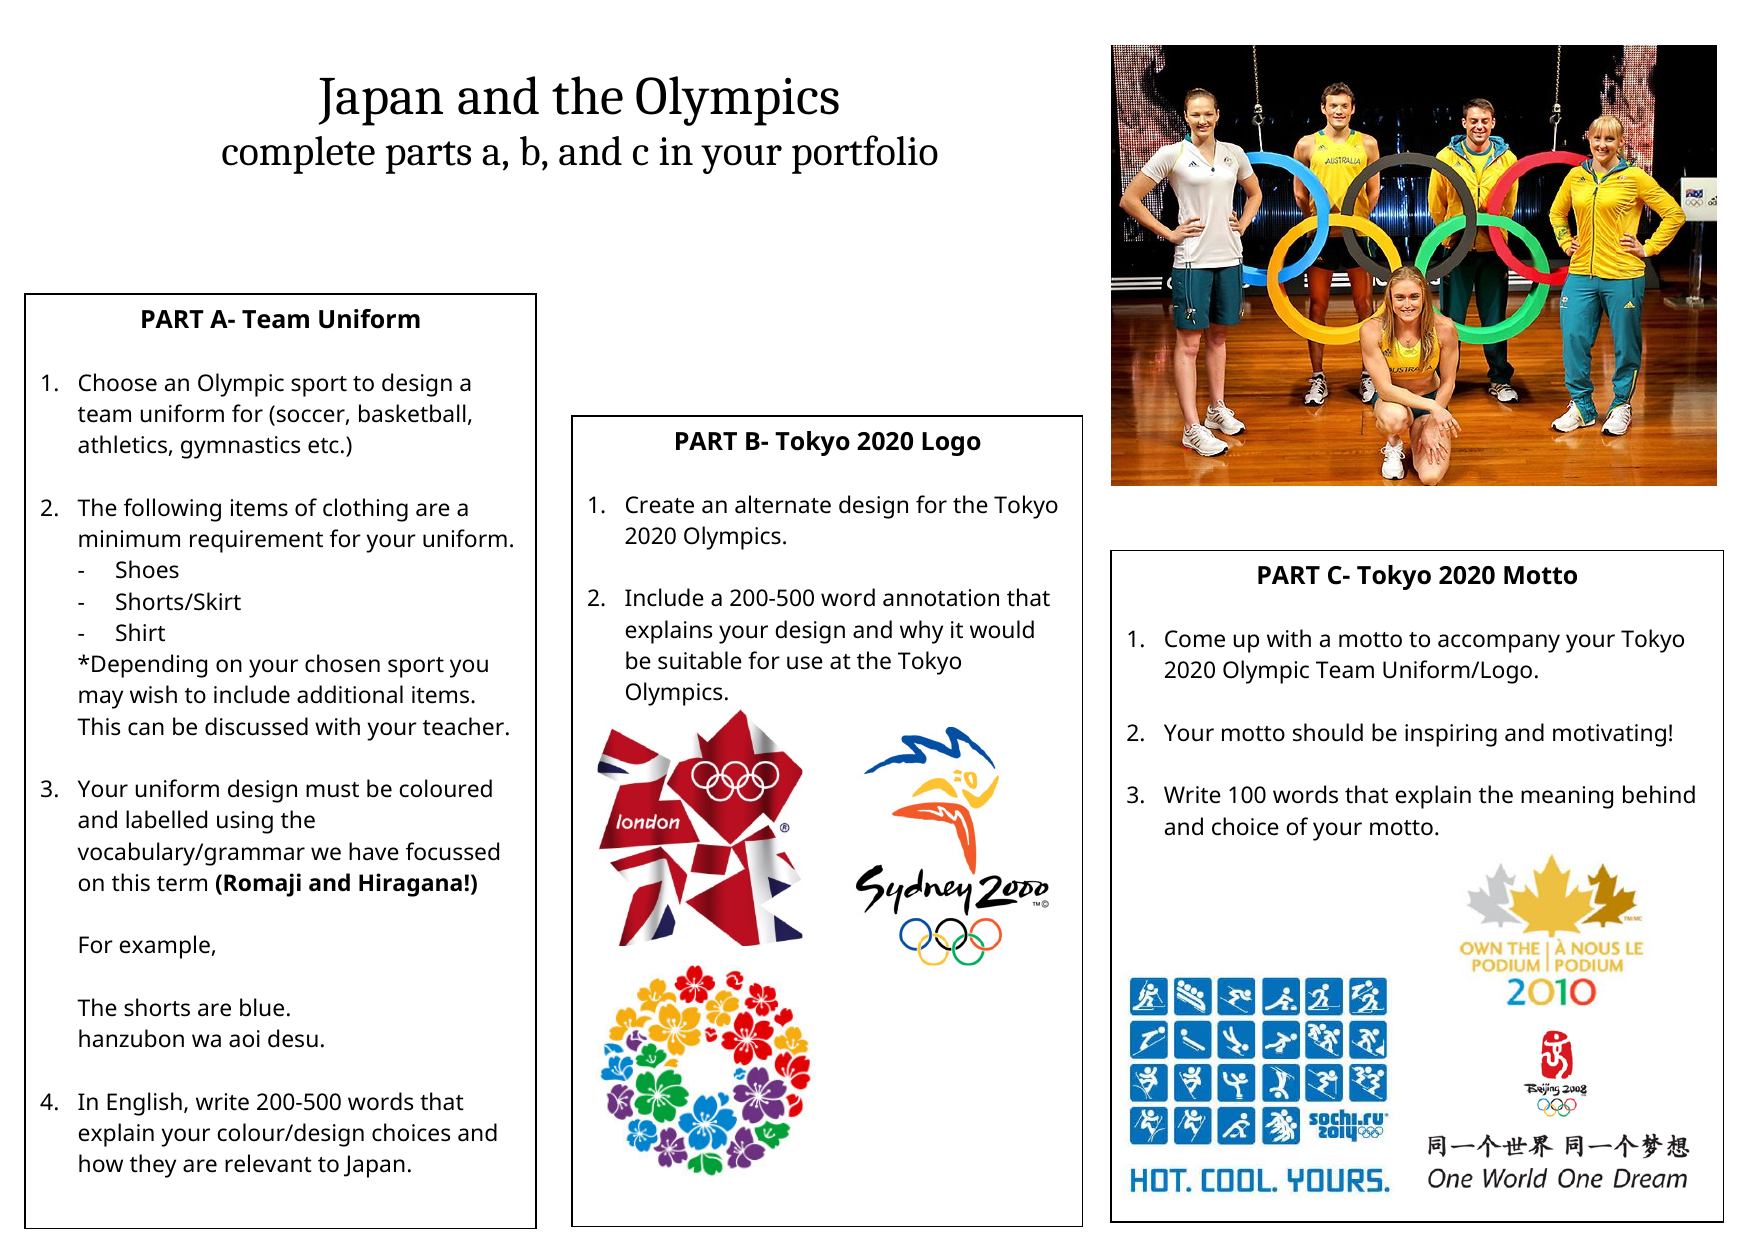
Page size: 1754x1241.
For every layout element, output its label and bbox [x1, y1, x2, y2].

picture [1399, 1004, 1715, 1214]
picture [1111, 45, 1717, 486]
picture [1123, 966, 1394, 1201]
picture [596, 709, 802, 944]
picture [584, 726, 1066, 1190]
